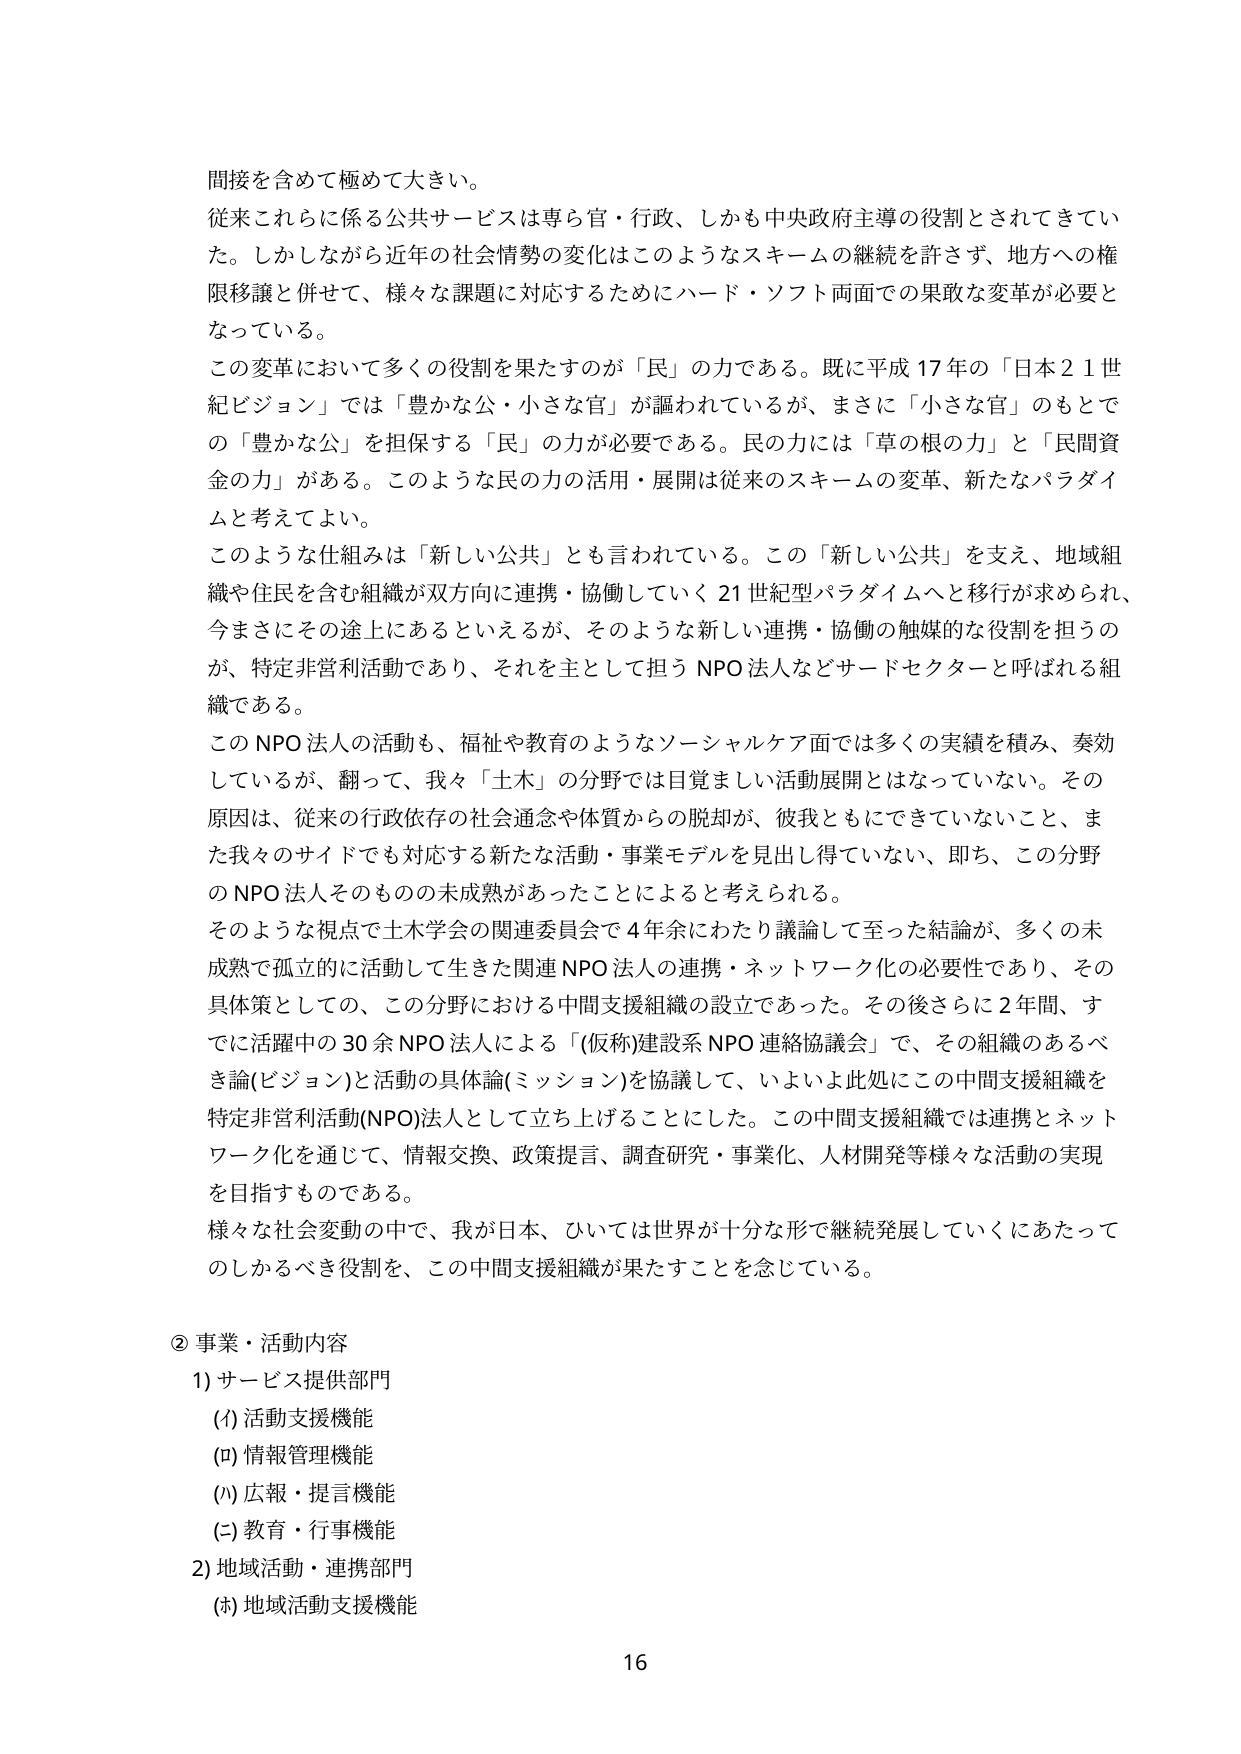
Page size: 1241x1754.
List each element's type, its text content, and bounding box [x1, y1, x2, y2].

text この変革において多くの役割を果たすのが「民」の力である。既に平成17年の「日本２１世紀ビジョン」では「豊かな公・小さな官」が謳われているが、まさに「小さな官」のもとでの「豊かな公」を担保する「民」の力が必要である。民の力には「草の根の力」と「民間資金の力」がある。このような民の力の活用・展開は従来のスキームの変革、新たなパラダイムと考えてよい。 [207, 348, 1122, 536]
text (ﾊ) 広報・提言機能 [148, 1473, 1122, 1511]
text このような仕組みは「新しい公共」とも言われている。この「新しい公共」を支え、地域組織や住民を含む組織が双方向に連携・協働していく21世紀型パラダイムへと移行が求められ、今まさにその途上にあるといえるが、そのような新しい連携・協働の触媒的な役割を担うのが、特定非営利活動であり、それを主として担うNPO法人などサードセクターと呼ばれる組織である。 [207, 536, 1122, 723]
text 1) サービス提供部門 [148, 1361, 1122, 1398]
text (ｲ) 活動支援機能 [148, 1398, 1122, 1436]
text (ﾎ) 地域活動支援機能 [148, 1586, 1122, 1623]
text (ﾆ) 教育・行事機能 [148, 1511, 1122, 1548]
text そのような視点で土木学会の関連委員会で4年余にわたり議論して至った結論が、多くの未成熟で孤立的に活動して生きた関連NPO法人の連携・ネットワーク化の必要性であり、その具体策としての、この分野における中間支援組織の設立であった。その後さらに2年間、すでに活躍中の30余NPO法人による「(仮称)建設系NPO連絡協議会」で、その組織のあるべき論(ビジョン)と活動の具体論(ミッション)を協議して、いよいよ此処にこの中間支援組織を特定非営利活動(NPO)法人として立ち上げることにした。この中間支援組織では連携とネットワーク化を通じて、情報交換、政策提言、調査研究・事業化、人材開発等様々な活動の実現を目指すものである。 [207, 911, 1122, 1211]
text このNPO法人の活動も、福祉や教育のようなソーシャルケア面では多くの実績を積み、奏効しているが、翻って、我々「土木」の分野では目覚ましい活動展開とはなっていない。その原因は、従来の行政依存の社会通念や体質からの脱却が、彼我ともにできていないこと、また我々のサイドでも対応する新たな活動・事業モデルを見出し得ていない、即ち、この分野のNPO法人そのものの未成熟があったことによると考えられる。 [207, 723, 1122, 911]
text 様々な社会変動の中で、我が日本、ひいては世界が十分な形で継続発展していくにあたってのしかるべき役割を、この中間支援組織が果たすことを念じている。 [207, 1211, 1122, 1286]
text ② 事業・活動内容 [148, 1323, 1122, 1361]
text 2) 地域活動・連携部門 [148, 1548, 1122, 1586]
text 従来これらに係る公共サービスは専ら官・行政、しかも中央政府主導の役割とされてきていた。しかしながら近年の社会情勢の変化はこのようなスキームの継続を許さず、地方への権限移譲と併せて、様々な課題に対応するためにハード・ソフト両面での果敢な変革が必要となっている。 [207, 198, 1122, 348]
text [207, 161, 1122, 198]
text (ﾛ) 情報管理機能 [148, 1436, 1122, 1473]
